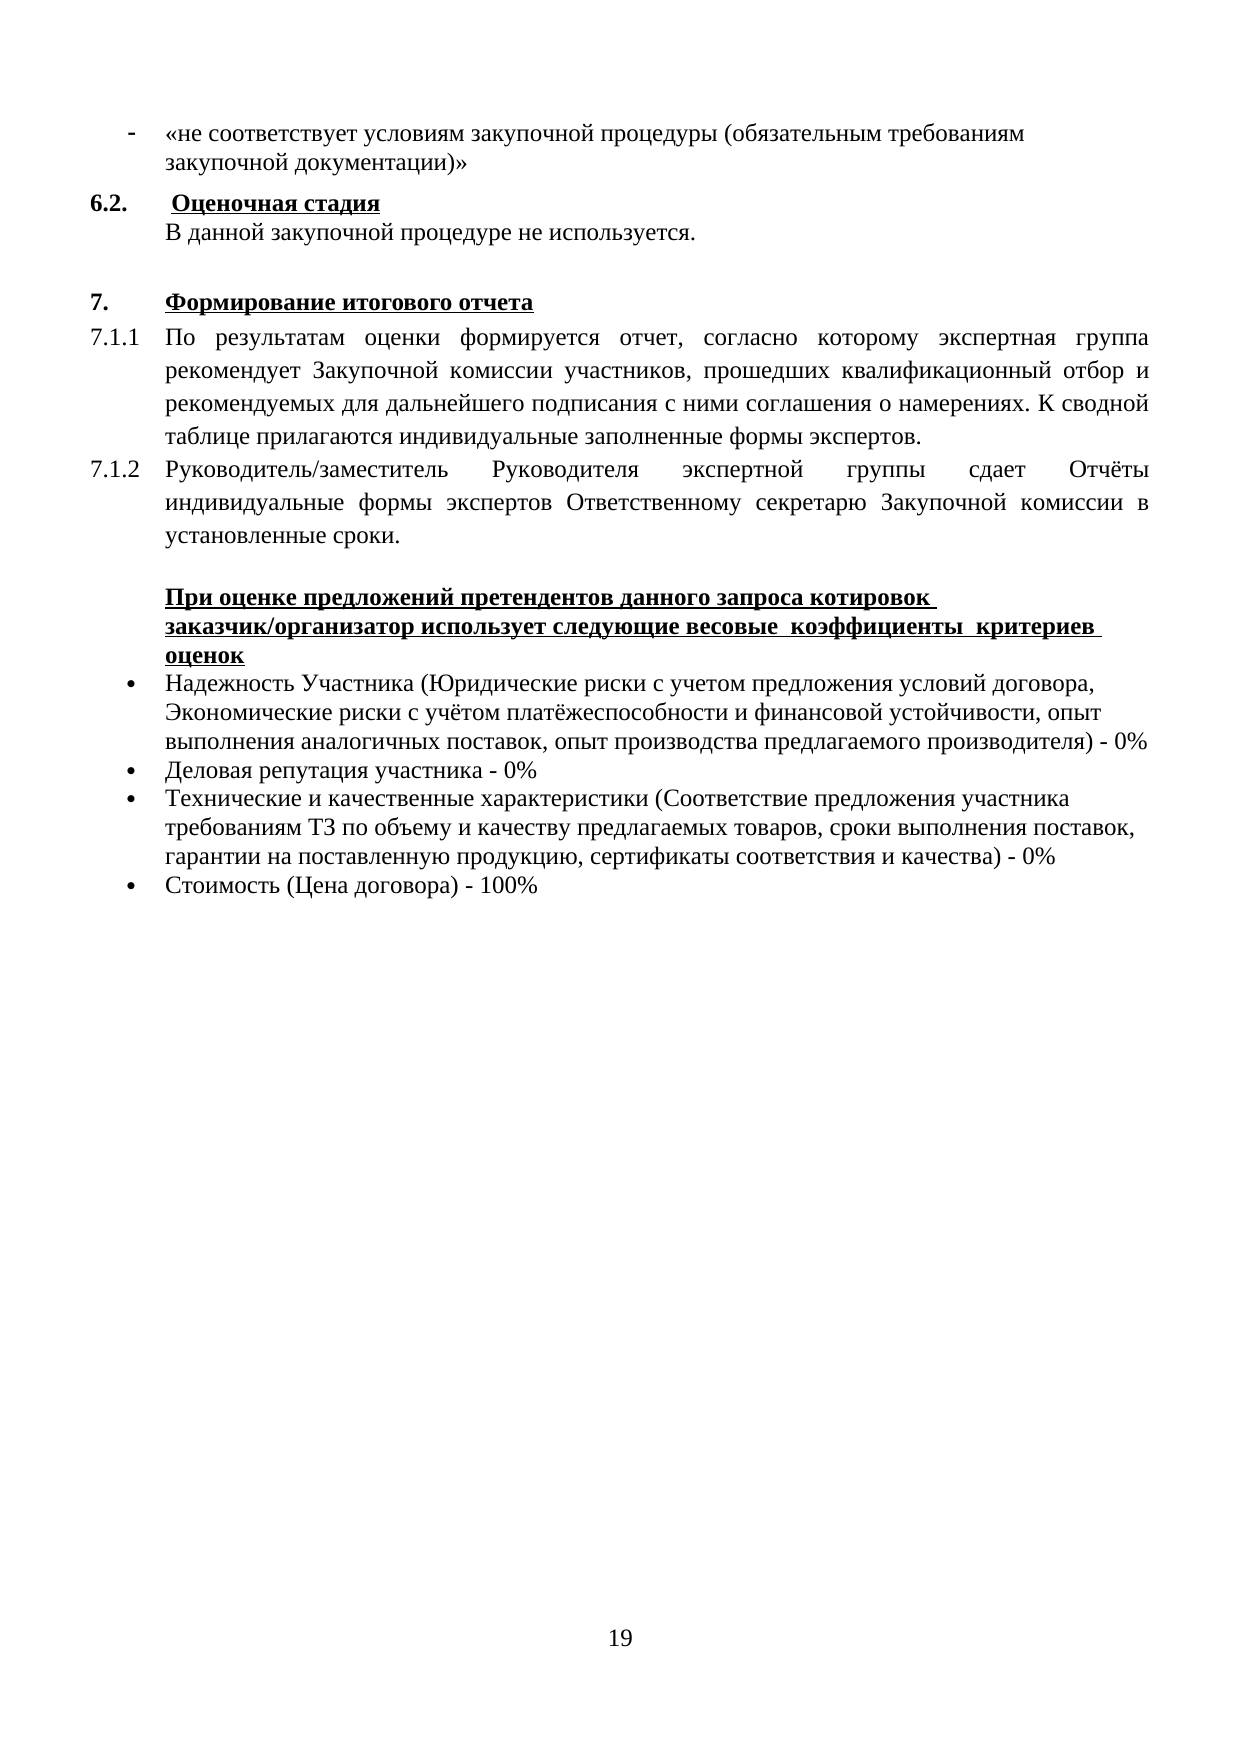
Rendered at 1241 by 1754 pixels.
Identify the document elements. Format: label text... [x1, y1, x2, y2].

list Стоимость (Цена договора) - 100% [127, 870, 1150, 898]
list «не соответствует условиям закупочной процедуры (обязательным требованиям закупочной документации)» [127, 118, 1150, 176]
list Оценочная стадия [90, 188, 1150, 217]
list По результатам оценки формируется отчет, согласно которому экспертная группа рекомендует Закупочной комиссии участников, прошедших квалификационный отбор и рекомендуемых для дальнейшего подписания с ними соглашения о намерениях. К сводной таблице прилагаются индивидуальные заполненные формы экспертов. [90, 322, 1150, 450]
list Деловая репутация участника - 0% [127, 755, 1150, 783]
text При оценке предложений претендентов данного запроса котировок заказчик/организатор использует следующие весовые коэффициенты критериев оценок [165, 582, 1150, 668]
list Формирование итогового отчета [90, 287, 1150, 316]
list Технические и качественные характеристики (Соответствие предложения участника требованиям ТЗ по объему и качеству предлагаемых товаров, сроки выполнения поставок, гарантии на поставленную продукцию, сертификаты соответствия и качества) - 0% [127, 783, 1150, 870]
list Руководитель/заместитель Руководителя экспертной группы сдает Отчёты индивидуальные формы экспертов Ответственному секретарю Закупочной комиссии в установленные сроки. [90, 454, 1150, 549]
list Надежность Участника (Юридические риски с учетом предложения условий договора, Экономические риски с учётом платёжеспособности и финансовой устойчивости, опыт выполнения аналогичных поставок, опыт производства предлагаемого производителя) - 0% [127, 668, 1150, 755]
list В данной закупочной процедуре не используется. [90, 217, 1150, 246]
